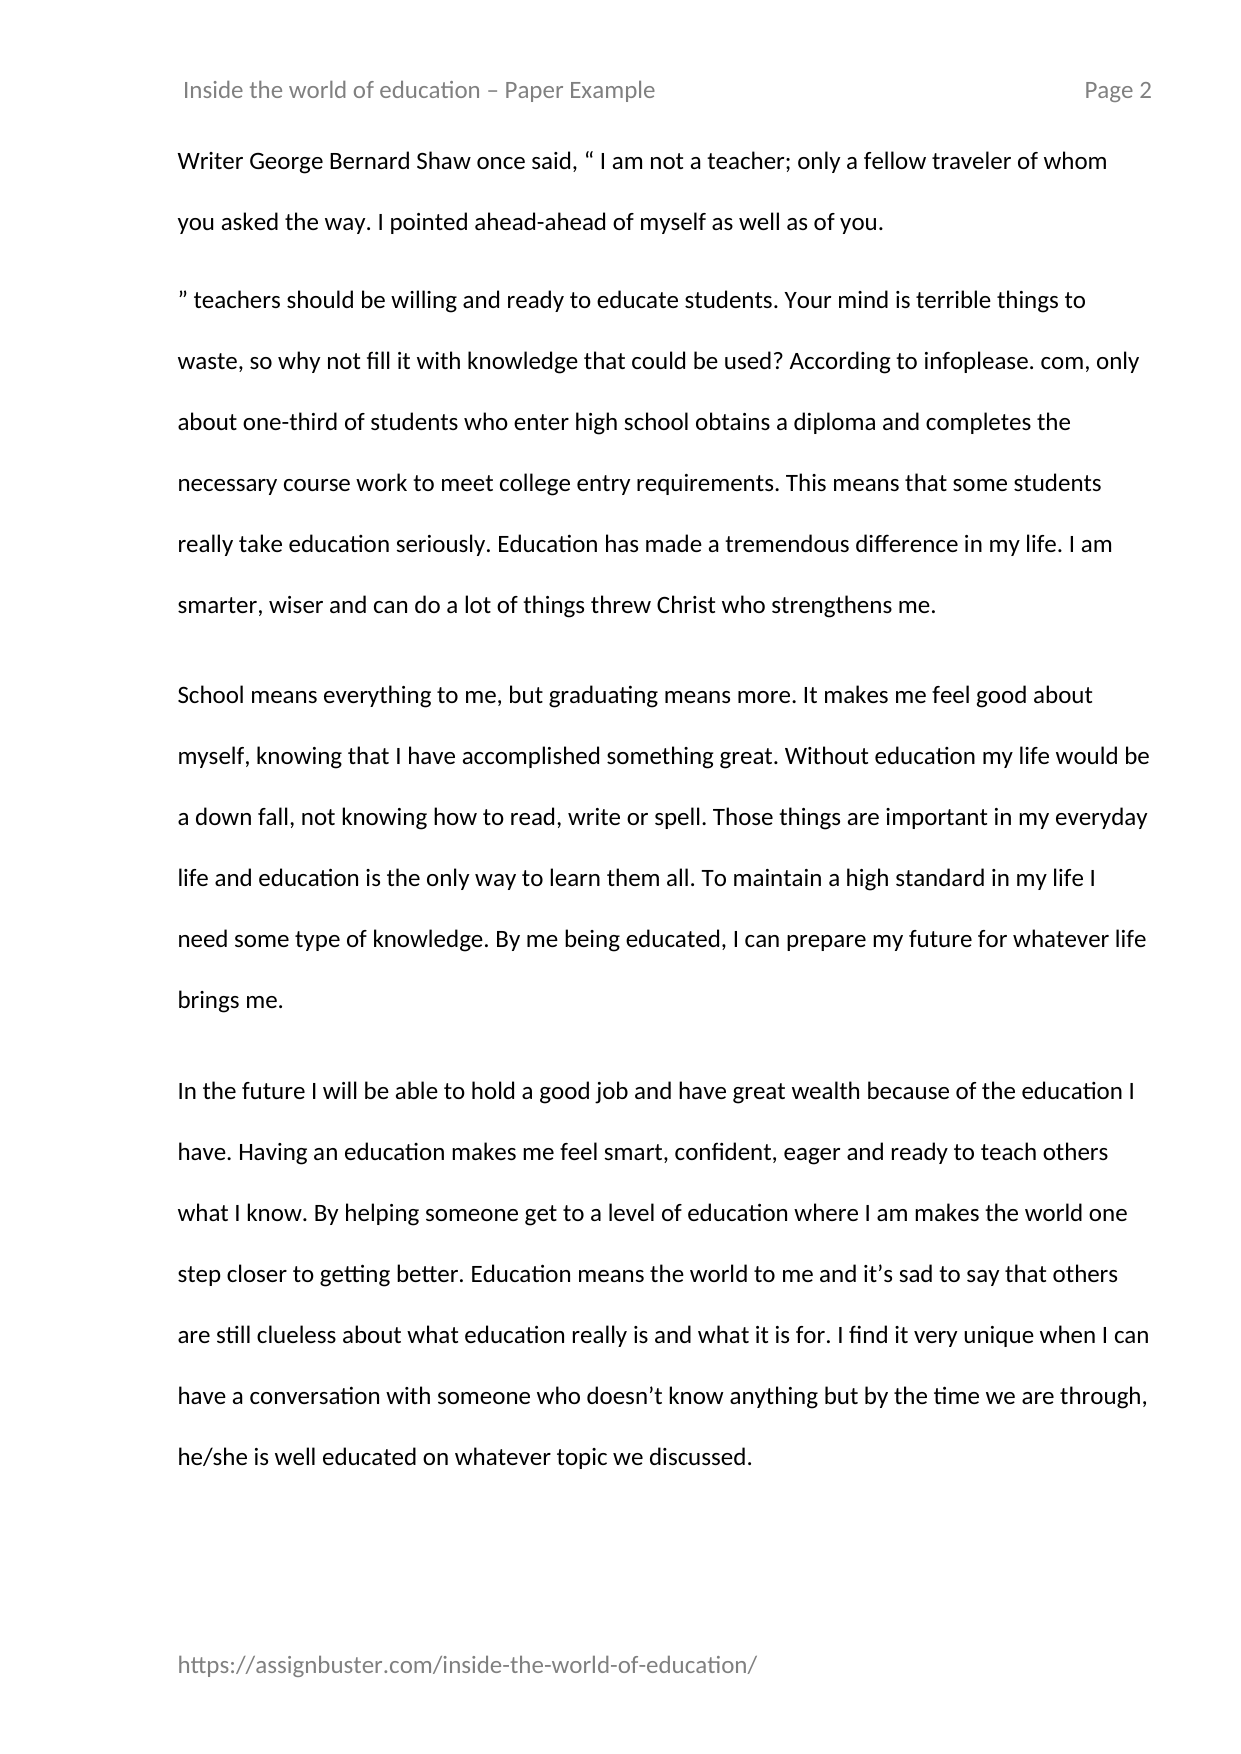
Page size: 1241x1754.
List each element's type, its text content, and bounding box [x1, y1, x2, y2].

text ” teachers should be willing and ready to educate students. Your mind is terrible things to waste, so why not fill it with knowledge that could be used? According to infoplease. com, only about one-third of students who enter high school obtains a diploma and completes the necessary course work to meet college entry requirements. This means that some students really take education seriously. Education has made a tremendous difference in my life. I am smarter, wiser and can do a lot of things threw Christ who strengthens me. [177, 284, 1152, 619]
text Writer George Bernard Shaw once said, “ I am not a teacher; only a fellow traveler of whom you asked the way. I pointed ahead-ahead of myself as well as of you. [177, 145, 1152, 237]
text School means everything to me, but graduating means more. It makes me feel good about myself, knowing that I have accomplished something great. Without education my life would be a down fall, not knowing how to read, write or spell. Those things are important in my everyday life and education is the only way to learn them all. To maintain a high standard in my life I need some type of knowledge. By me being educated, I can prepare my future for whatever life brings me. [177, 679, 1152, 1015]
text In the future I will be able to hold a good job and have great wealth because of the education I have. Having an education makes me feel smart, confident, eager and ready to teach others what I know. By helping someone get to a level of education where I am makes the world one step closer to getting better. Education means the world to me and it’s sad to say that others are still clueless about what education really is and what it is for. I find it very unique when I can have a conversation with someone who doesn’t know anything but by the time we are through, he/she is well educated on whatever topic we discussed. [177, 1075, 1152, 1472]
